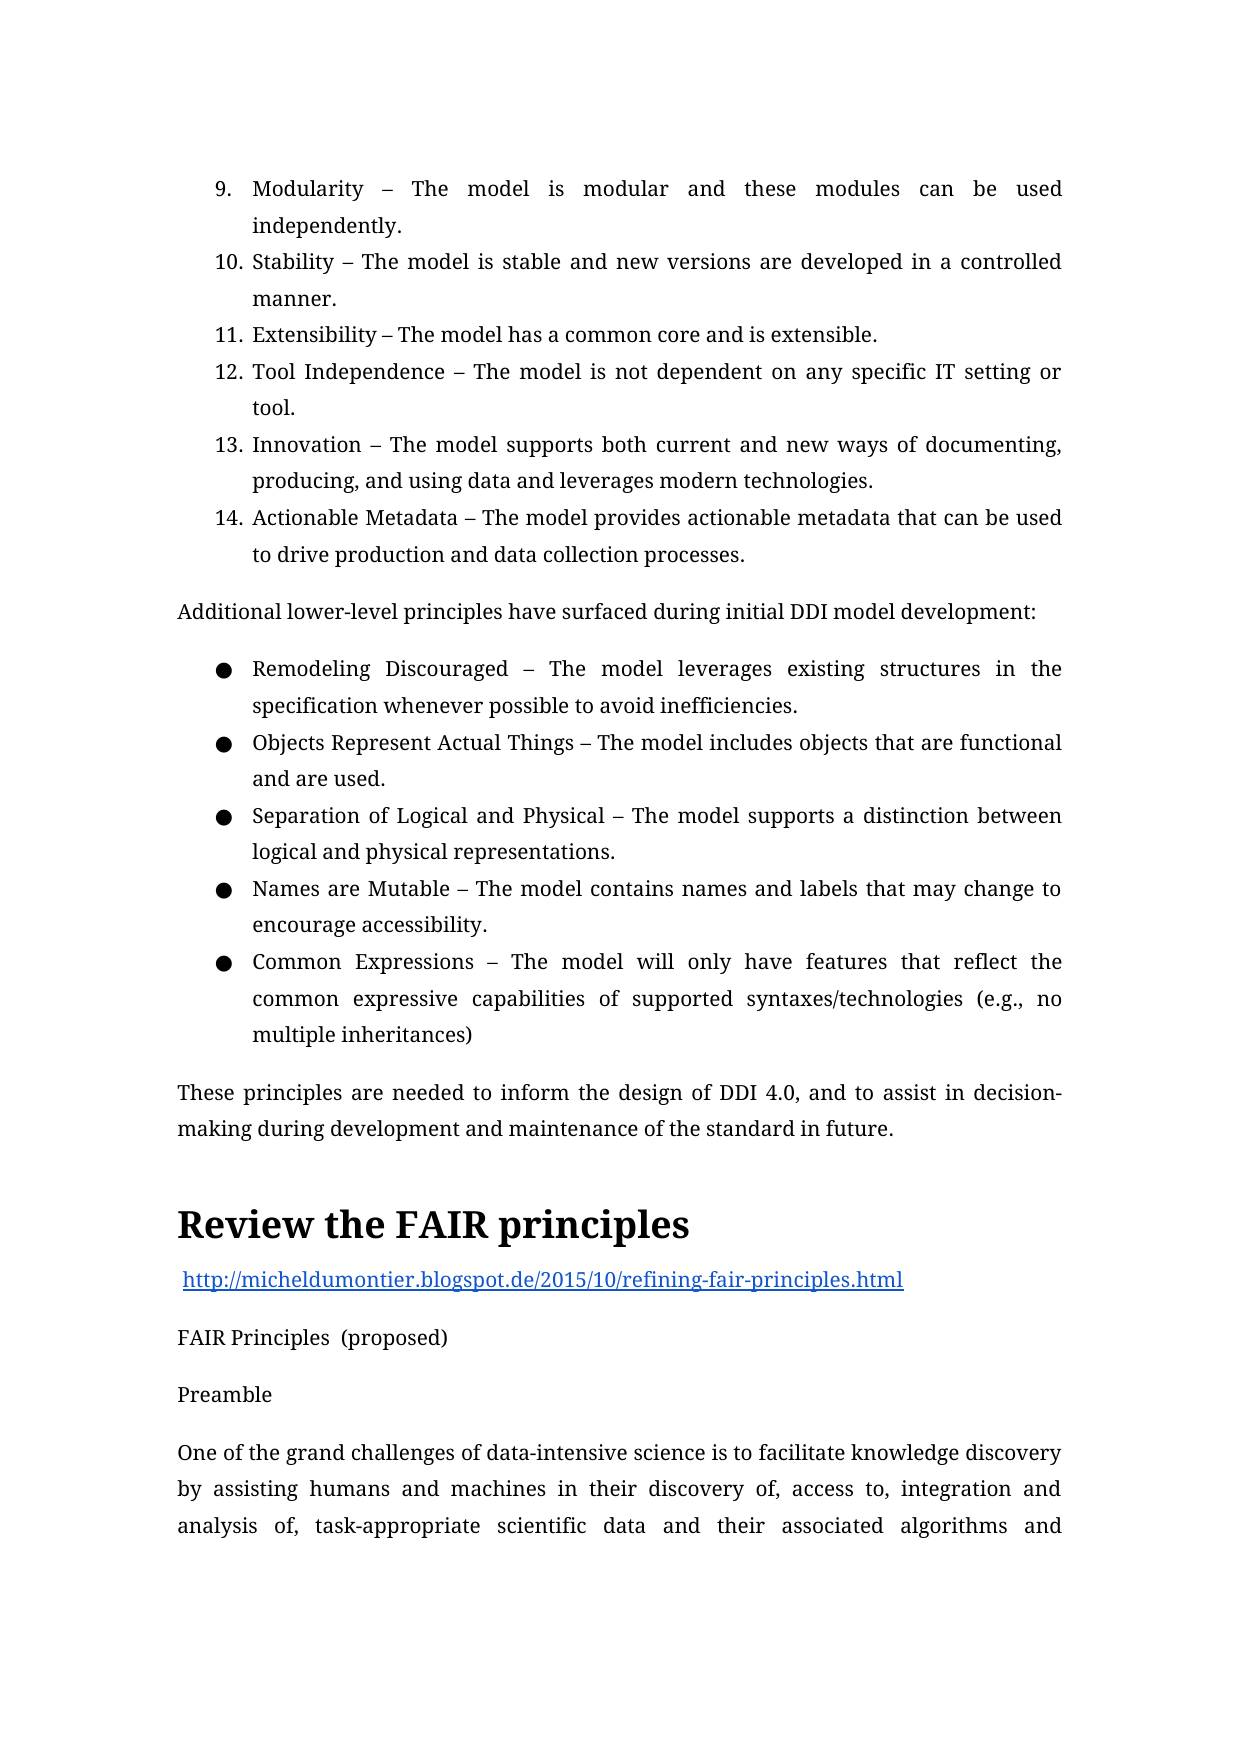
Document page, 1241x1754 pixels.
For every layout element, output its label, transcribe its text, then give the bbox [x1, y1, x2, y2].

list Modularity – The model is modular and these modules can be used independently. [214, 177, 1063, 238]
list Actionable Metadata – The model provides actionable metadata that can be used to drive production and data collection processes. [214, 506, 1063, 567]
text Additional lower-level principles have surfaced during initial DDI model development: [177, 600, 1063, 624]
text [177, 1441, 1063, 1538]
list Tool Independence – The model is not dependent on any specific IT setting or tool. [214, 360, 1063, 421]
list Remodeling Discouraged – The model leverages existing structures in the specification whenever possible to avoid inefficiencies. [214, 657, 1063, 718]
list Objects Represent Actual Things – The model includes objects that are functional and are used. [214, 731, 1063, 792]
list Extensibility – The model has a common core and is extensible. [214, 323, 1063, 348]
list Separation of Logical and Physical – The model supports a distinction between logical and physical representations. [214, 804, 1063, 865]
list Names are Mutable – The model contains names and labels that may change to encourage accessibility. [214, 877, 1063, 938]
list Common Expressions – The model will only have features that reflect the common expressive capabilities of supported syntaxes/technologies (e.g., no multiple inheritances) [214, 950, 1063, 1047]
text http://micheldumontier.blogspot.de/2015/10/refining-fair-principles.html [177, 1268, 1063, 1293]
list Innovation – The model supports both current and new ways of documenting, producing, and using data and leverages modern technologies. [214, 433, 1063, 494]
text These principles are needed to inform the design of DDI 4.0, and to assist in decision-making during development and maintenance of the standard in future. [177, 1081, 1063, 1141]
text FAIR Principles (proposed) [177, 1326, 1063, 1350]
list Stability – The model is stable and new versions are developed in a controlled manner. [214, 250, 1063, 311]
subtitle Review the FAIR principles [177, 1204, 1063, 1248]
text Preamble [177, 1383, 1063, 1408]
